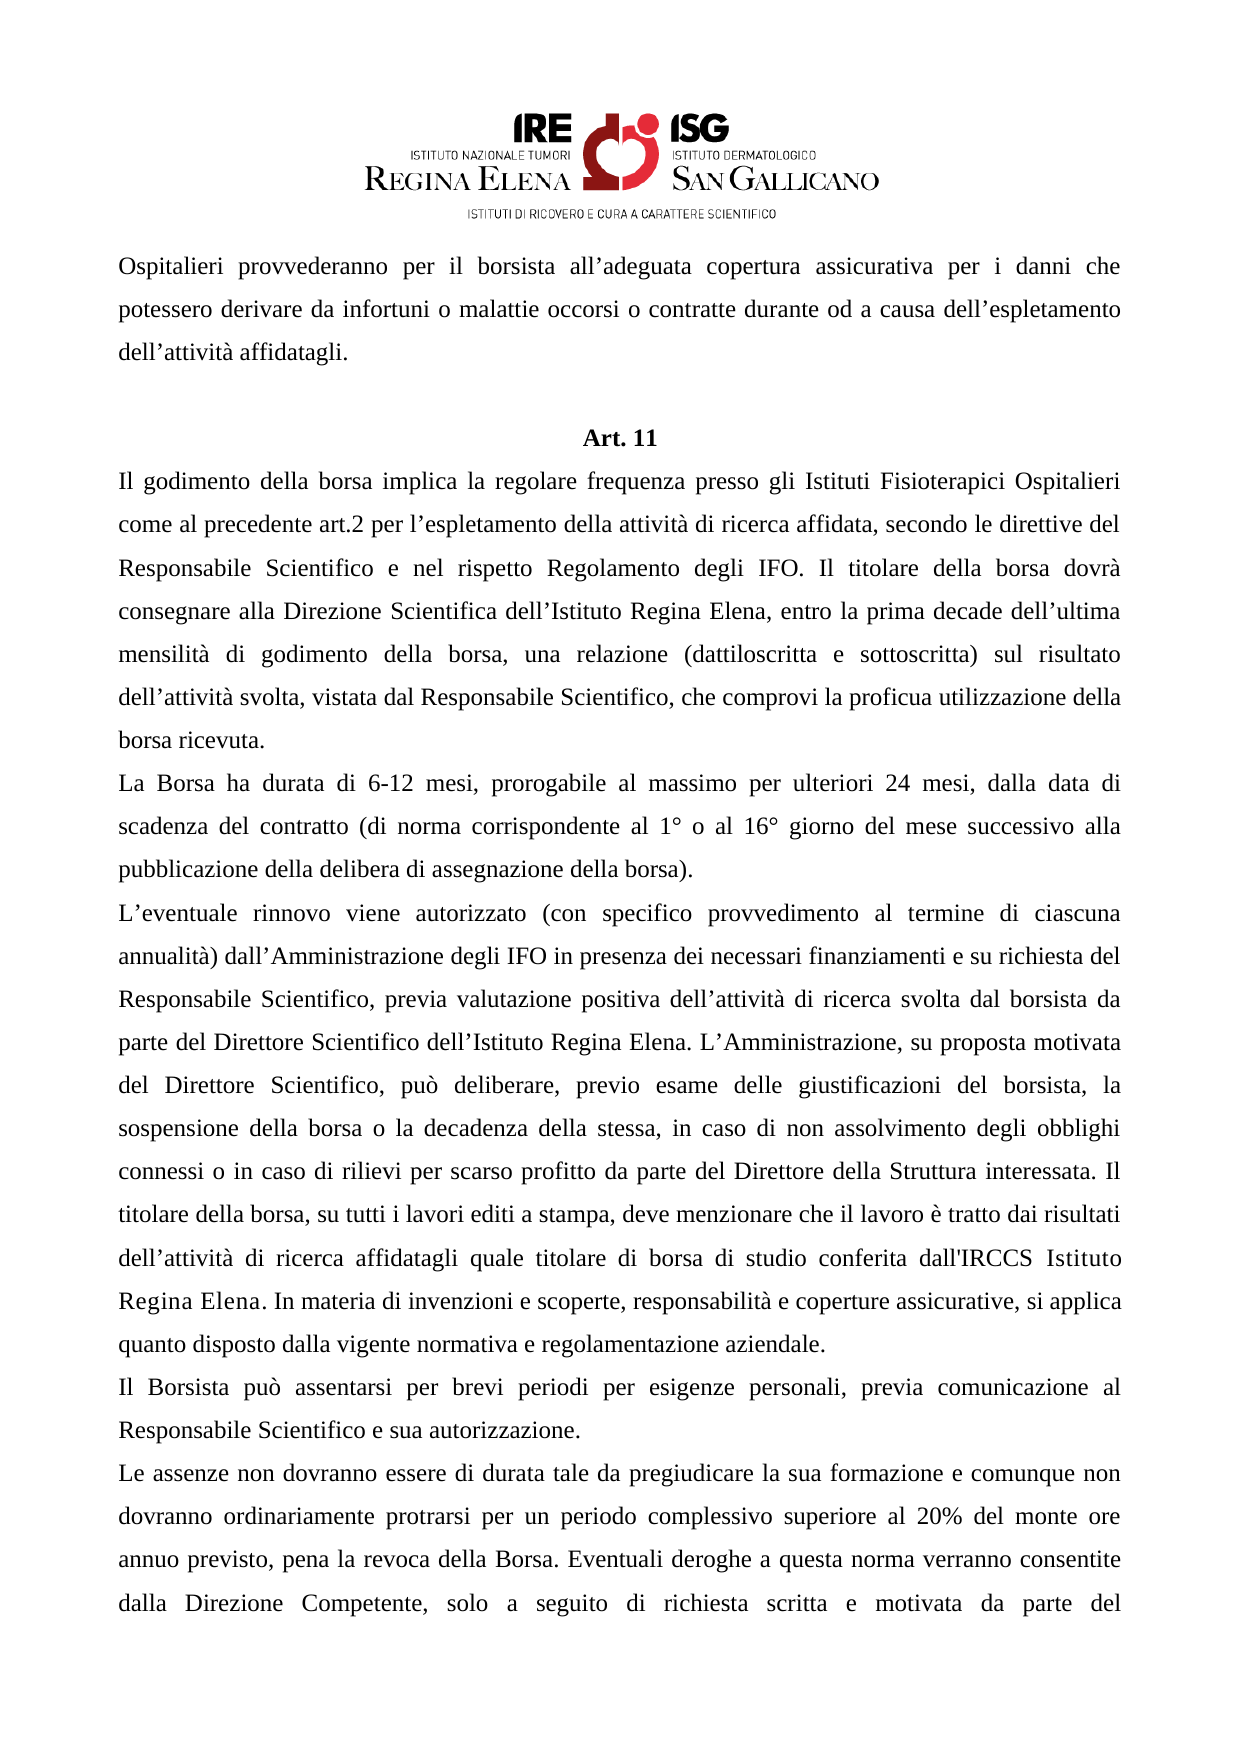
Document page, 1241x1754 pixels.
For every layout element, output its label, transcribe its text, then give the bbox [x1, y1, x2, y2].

text Art. 11 [118, 423, 1122, 452]
text L’eventuale rinnovo viene autorizzato (con specifico provvedimento al termine di ciascuna annualità) dall’Amministrazione degli IFO in presenza dei necessari finanziamenti e su richiesta del Responsabile Scientifico, previa valutazione positiva dell’attività di ricerca svolta dal borsista da parte del Direttore Scientifico dell’Istituto Regina Elena. L’Amministrazione, su proposta motivata del Direttore Scientifico, può deliberare, previo esame delle giustificazioni del borsista, la sospensione della borsa o la decadenza della stessa, in caso di non assolvimento degli obblighi connessi o in caso di rilievi per scarso profitto da parte del Direttore della Struttura interessata. Il titolare della borsa, su tutti i lavori editi a stampa, deve menzionare che il lavoro è tratto dai risultati dell’attività di ricerca affidatagli quale titolare di borsa di studio conferita dall'IRCCS Istituto Regina Elena. In materia di invenzioni e scoperte, responsabilità e coperture assicurative, si applica quanto disposto dalla vigente normativa e regolamentazione aziendale. [118, 898, 1122, 1358]
text Il godimento della borsa implica la regolare frequenza presso gli Istituti Fisioterapici Ospitalieri come al precedente art.2 per l’espletamento della attività di ricerca affidata, secondo le direttive del Responsabile Scientifico e nel rispetto Regolamento degli IFO. Il titolare della borsa dovrà consegnare alla Direzione Scientifica dell’Istituto Regina Elena, entro la prima decade dell’ultima mensilità di godimento della borsa, una relazione (dattiloscritta e sottoscritta) sul risultato dell’attività svolta, vistata dal Responsabile Scientifico, che comprovi la proficua utilizzazione della borsa ricevuta. [118, 466, 1122, 754]
text La Borsa ha durata di 6-12 mesi, prorogabile al massimo per ulteriori 24 mesi, dalla data di scadenza del contratto (di norma corrispondente al 1° o al 16° giorno del mese successivo alla pubblicazione della delibera di assegnazione della borsa). [118, 768, 1122, 883]
picture [118, 73, 1123, 251]
text Il Borsista può assentarsi per brevi periodi per esigenze personali, previa comunicazione al Responsabile Scientifico e sua autorizzazione. [118, 1372, 1122, 1444]
